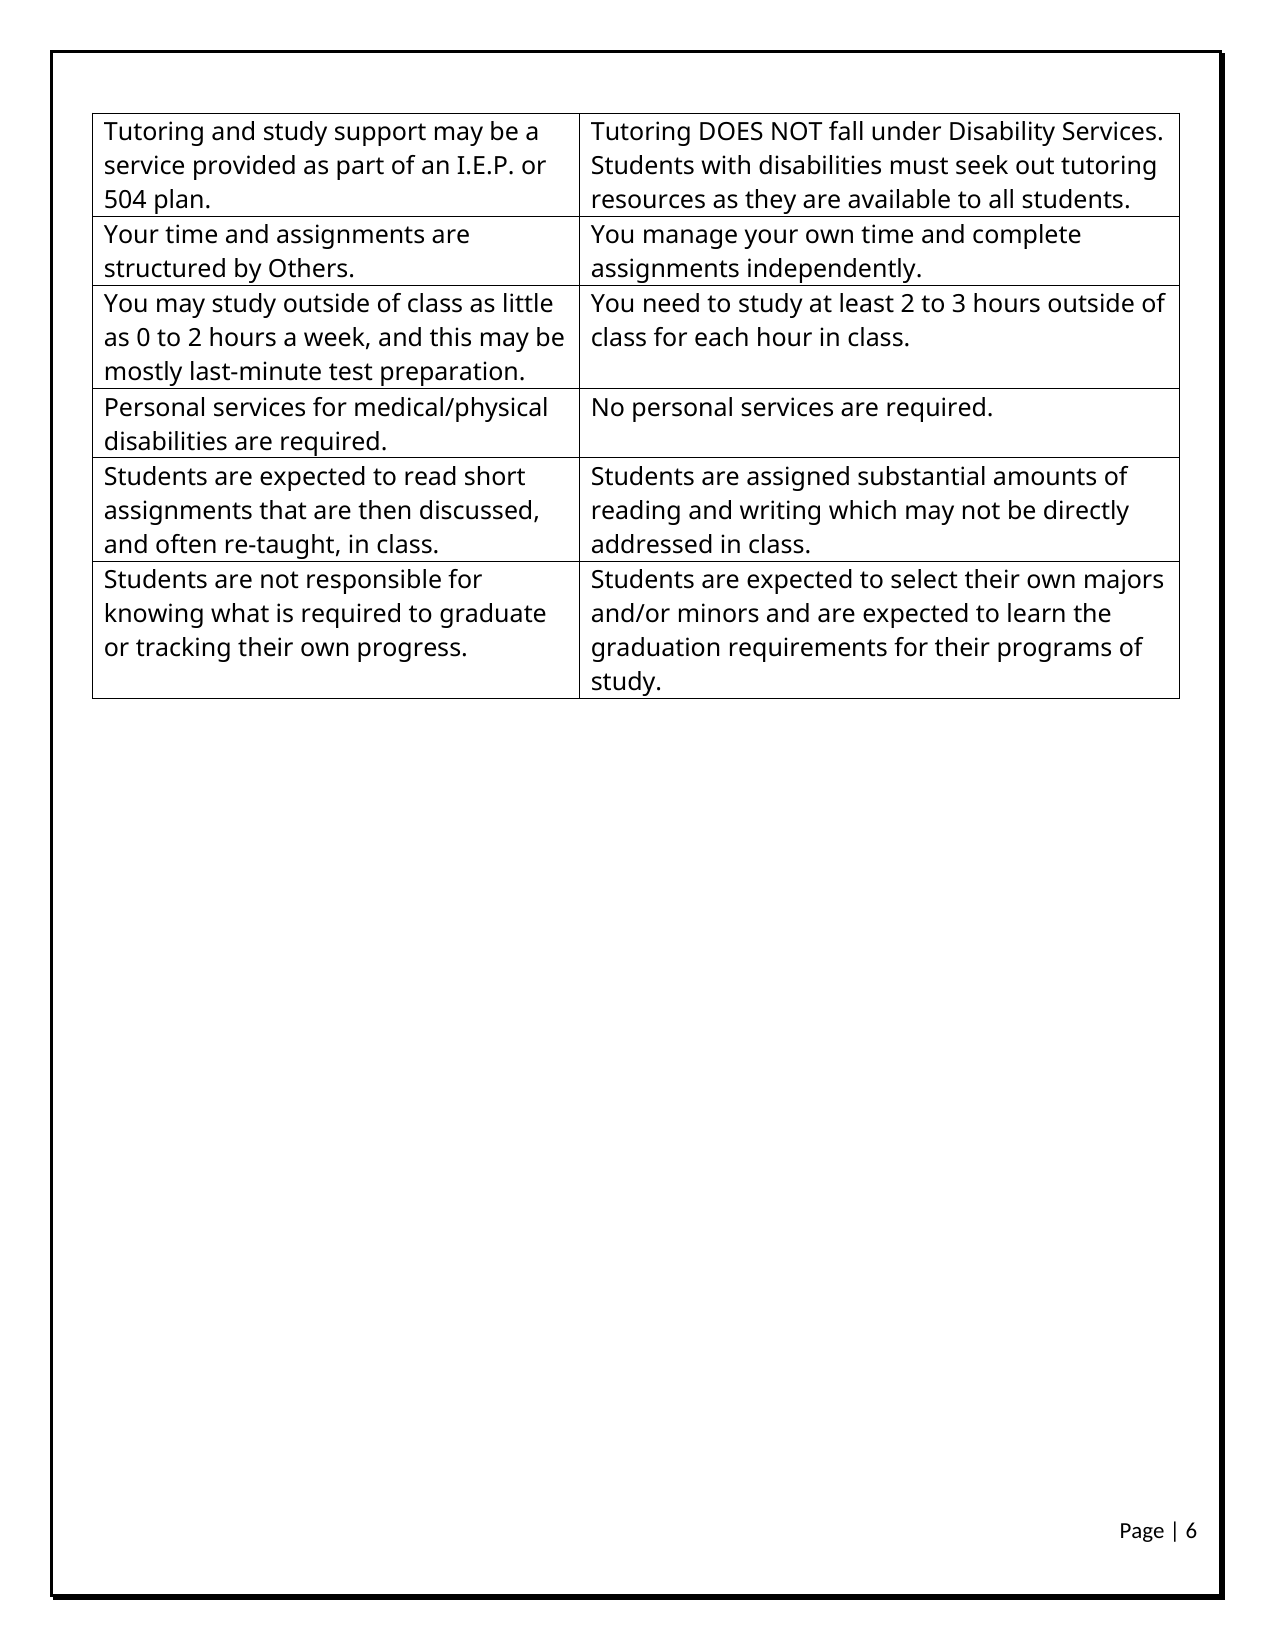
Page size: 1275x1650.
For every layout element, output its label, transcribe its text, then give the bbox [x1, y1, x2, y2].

table_cell Tutoring and study support may be a service provided as part of an I.E.P. or 504 plan. [93, 114, 579, 216]
table_cell No personal services are required. [580, 389, 1179, 457]
table_cell You may study outside of class as little as 0 to 2 hours a week, and this may be mostly last-minute test preparation. [93, 286, 579, 388]
table_cell Personal services for medical/physical disabilities are required. [93, 389, 579, 457]
table_cell Students are expected to read short assignments that are then discussed, and often re-taught, in class. [93, 458, 579, 561]
table_cell You manage your own time and complete assignments independently. [580, 217, 1179, 285]
table_cell Students are assigned substantial amounts of reading and writing which may not be directly addressed in class. [580, 458, 1179, 561]
table_cell Students are not responsible for knowing what is required to graduate or tracking their own progress. [93, 562, 579, 698]
table_cell You need to study at least 2 to 3 hours outside of class for each hour in class. [580, 286, 1179, 388]
table_cell Students are expected to select their own majors and/or minors and are expected to learn the graduation requirements for their programs of study. [580, 562, 1179, 698]
table_cell Tutoring DOES NOT fall under Disability Services. Students with disabilities must seek out tutoring resources as they are available to all students. [580, 114, 1179, 216]
table_cell Your time and assignments are structured by Others. [93, 217, 579, 285]
